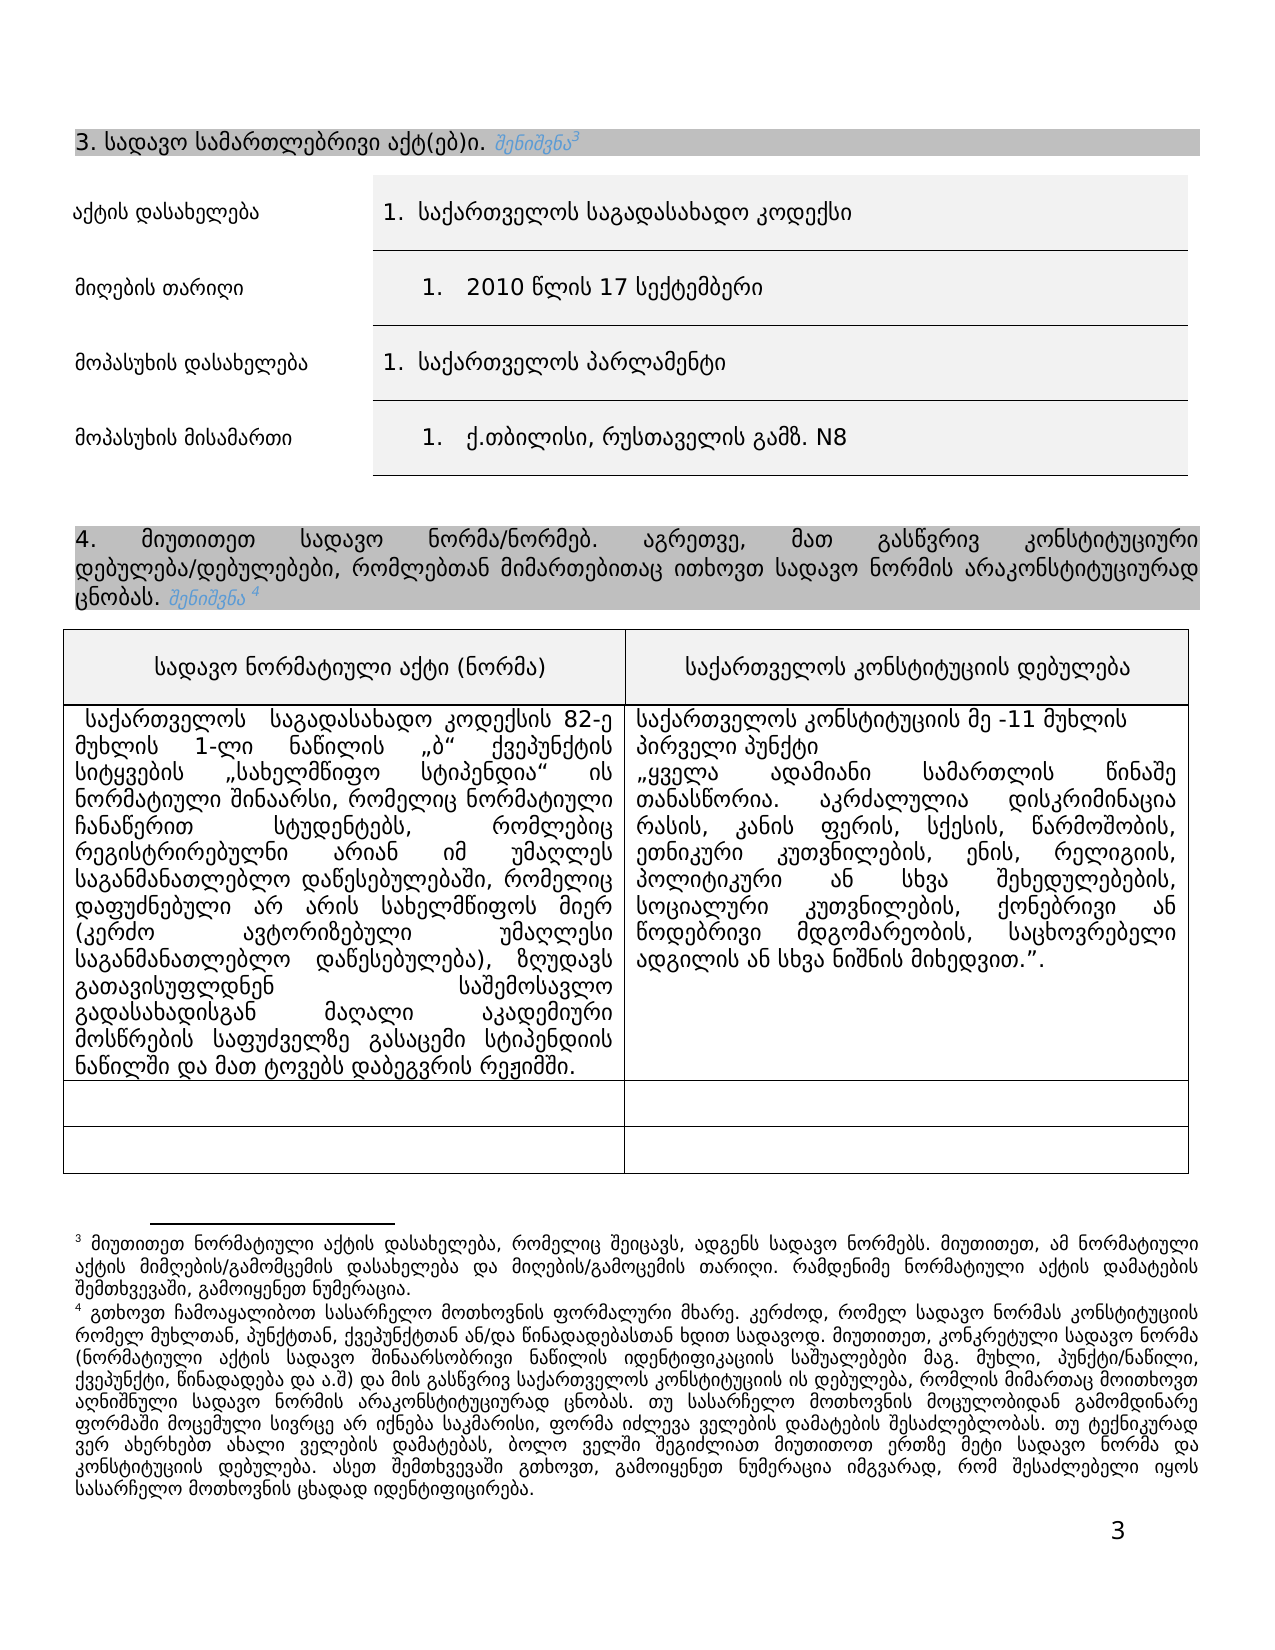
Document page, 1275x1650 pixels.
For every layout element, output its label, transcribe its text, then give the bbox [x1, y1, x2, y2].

table_cell ქ.თბილისი, რუსთაველის გამზ. N8 [373, 401, 1188, 475]
text 4. მიუთითეთ სადავო ნორმა/ნორმებ. აგრეთვე, მათ გასწვრივ კონსტიტუციური დებულება/დებულებები, რომლებთან მიმართებითაც ითხოვთ სადავო ნორმის არაკონსტიტუციურად ცნობას. შენიშვნა [75, 526, 1200, 610]
table_header საქართველოს საგადასახადო კოდექსის 82-ე მუხლის 1-ლი ნაწილის „ბ“ ქვეპუნქტის სიტყვების „სახელმწიფო სტიპენდია“ ის ნორმატიული შინაარსი, რომელიც ნორმატიული ჩანაწერით სტუდენტებს, რომლებიც რეგისტრირებულნი არიან იმ უმაღლეს საგანმანათლებლო დაწესებულებაში, რომელიც დაფუძნებული არ არის სახელმწიფოს მიერ (კერძო ავტორიზებული უმაღლესი საგანმანათლებლო დაწესებულება), ზღუდავს გათავისუფლდნენ საშემოსავლო გადასახადისგან მაღალი აკადემიური მოსწრების საფუძველზე გასაცემი სტიპენდიის ნაწილში და მათ ტოვებს დაბეგვრის რეჟიმში. [64, 706, 624, 1079]
table_cell მიღების თარიღი [63, 250, 373, 325]
table_header აქტის დასახელება [63, 175, 373, 250]
table_cell [64, 1081, 624, 1126]
table_cell 2010 წლის 17 სექტემბერი [373, 251, 1188, 325]
table_cell [625, 1081, 1188, 1126]
table_header საქართველოს კონსტიტუციის მე -11 მუხლის პირველი პუნქტი „ყველა ადამიანი სამართლის წინაშე თანასწორია. აკრძალულია დისკრიმინაცია რასის, კანის ფერის, სქესის, წარმოშობის, ეთნიკური კუთვნილების, ენის, რელიგიის, პოლიტიკური ან სხვა შეხედულებების, სოციალური კუთვნილების, ქონებრივი ან წოდებრივი მდგომარეობის, საცხოვრებელი ადგილის ან სხვა ნიშნის მიხედვით.”. [625, 706, 1188, 1079]
table_cell მოპასუხის დასახელება [63, 325, 373, 400]
table_cell [625, 1127, 1188, 1172]
table_cell [64, 1127, 624, 1172]
table_header სადავო ნორმატიული აქტი (ნორმა) [64, 630, 625, 704]
text 3. სადავო სამართლებრივი აქტ(ებ)ი. შენიშვნა [75, 129, 1200, 156]
table_cell საქართველოს პარლამენტი [373, 326, 1188, 400]
table_header საქართველოს კონსტიტუციის დებულება [626, 630, 1188, 704]
table_header საქართველოს საგადასახადო კოდექსი [373, 175, 1188, 250]
table_cell მოპასუხის მისამართი [63, 400, 373, 475]
